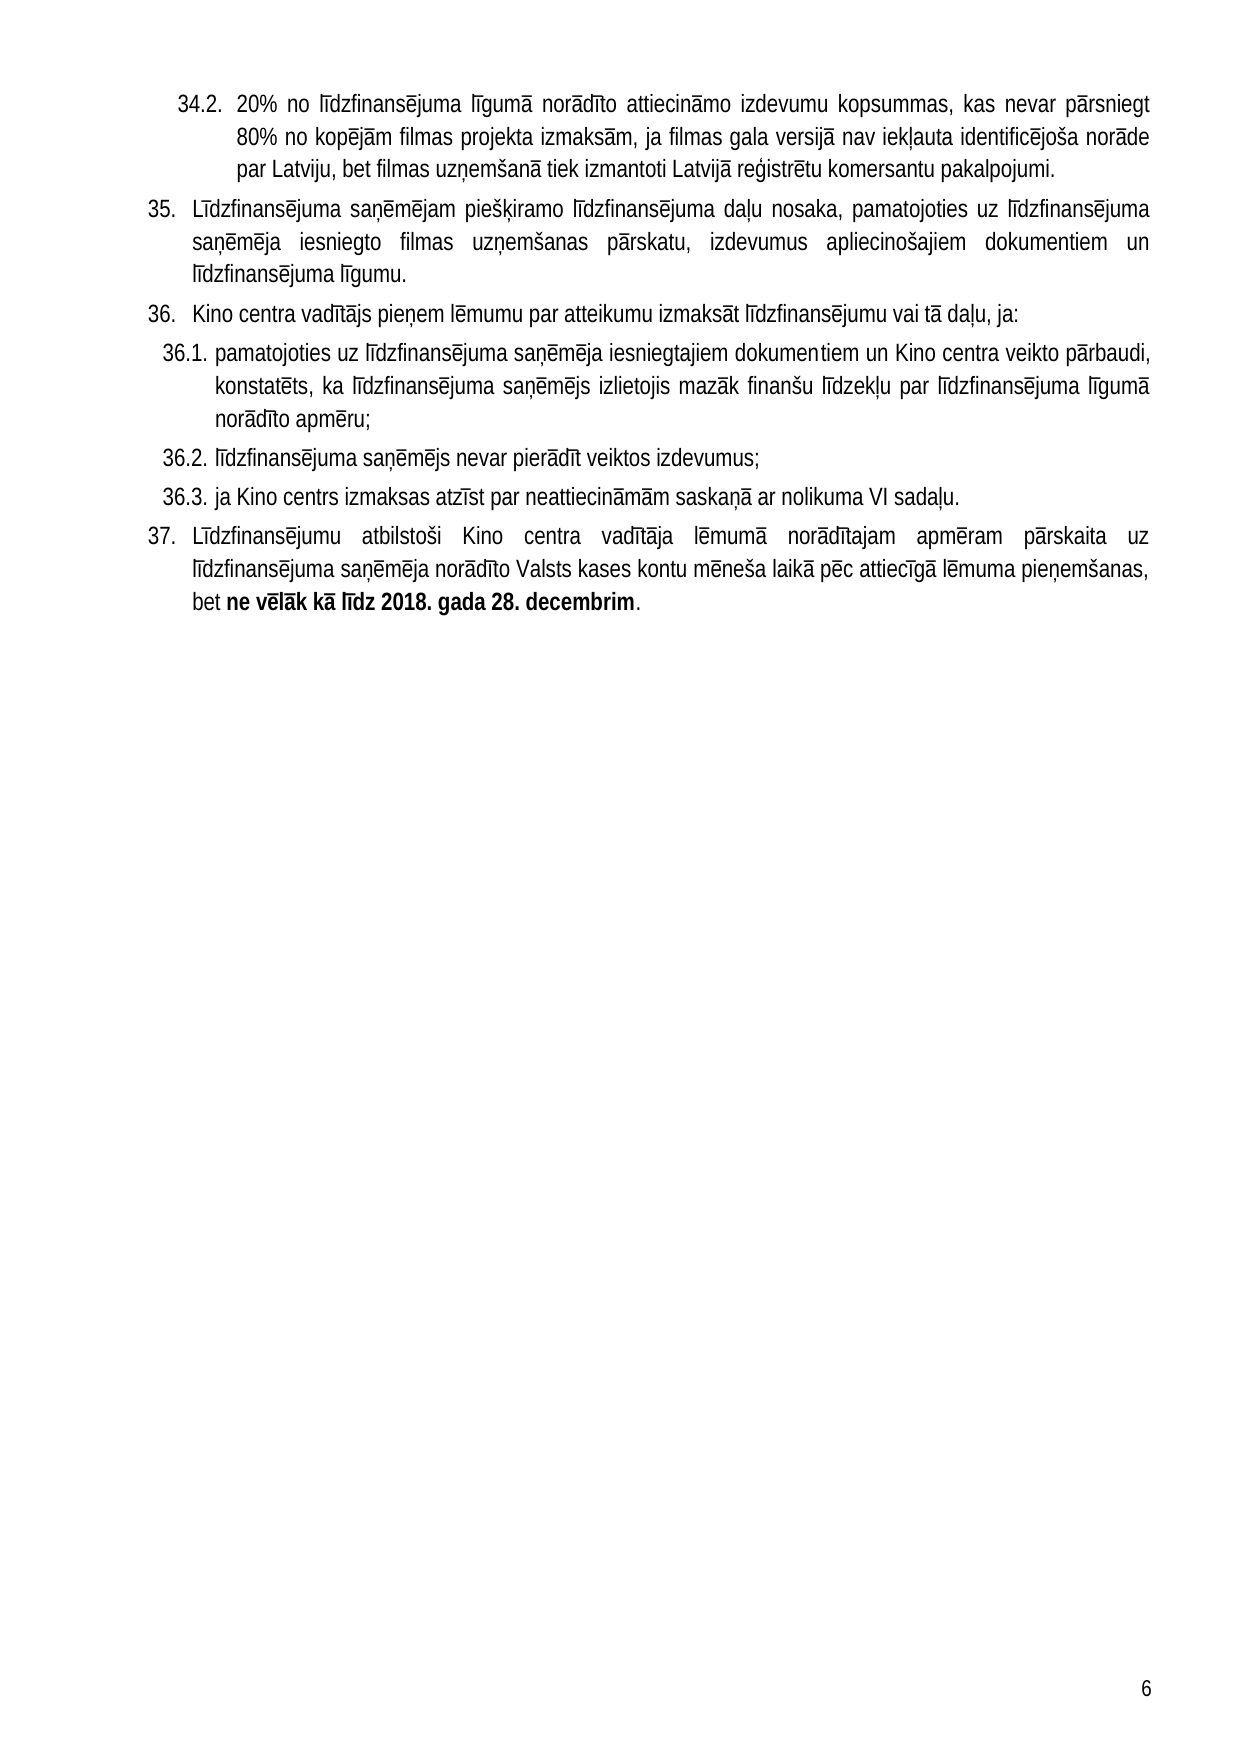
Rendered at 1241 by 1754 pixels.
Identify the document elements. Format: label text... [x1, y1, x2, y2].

list līdzfinansējuma saņēmējs nevar pierādīt veiktos izdevumus; [162, 443, 1152, 471]
list Kino centra vadītājs pieņem lēmumu par atteikumu izmaksāt līdzfinansējumu vai tā daļu, ja: [148, 299, 1152, 327]
list pamatojoties uz līdzfinansējuma saņēmēja iesniegtajiem dokumentiem un Kino centra veikto pārbaudi, konstatēts, ka līdzfinansējuma saņēmējs izlietojis mazāk finanšu līdzekļu par līdzfinansējuma līgumā norādīto apmēru; [162, 338, 1152, 432]
list 20% no līdzfinansējuma līgumā norādīto attiecināmo izdevumu kopsummas, kas nevar pārsniegt 80% no kopējām filmas projekta izmaksām, ja filmas gala versijā nav iekļauta identificējoša norāde par Latviju, bet filmas uzņemšanā tiek izmantoti Latvijā reģistrētu komersantu pakalpojumi. [177, 89, 1152, 183]
list ja Kino centrs izmaksas atzīst par neattiecināmām saskaņā ar nolikuma VI sadaļu. [162, 482, 1152, 511]
list Līdzfinansējumu atbilstoši Kino centra vadītāja lēmumā norādītajam apmēram pārskaita uz līdzfinansējuma saņēmēja norādīto Valsts kases kontu mēneša laikā pēc attiecīgā lēmuma pieņemšanas, bet ne vēlāk kā līdz 2018. gada 28. decembrim. [148, 521, 1152, 616]
list Līdzfinansējuma saņēmējam piešķiramo līdzfinansējuma daļu nosaka, pamatojoties uz līdzfinansējuma saņēmēja iesniegto filmas uzņemšanas pārskatu, izdevumus apliecinošajiem dokumentiem un līdzfinansējuma līgumu. [148, 194, 1152, 288]
